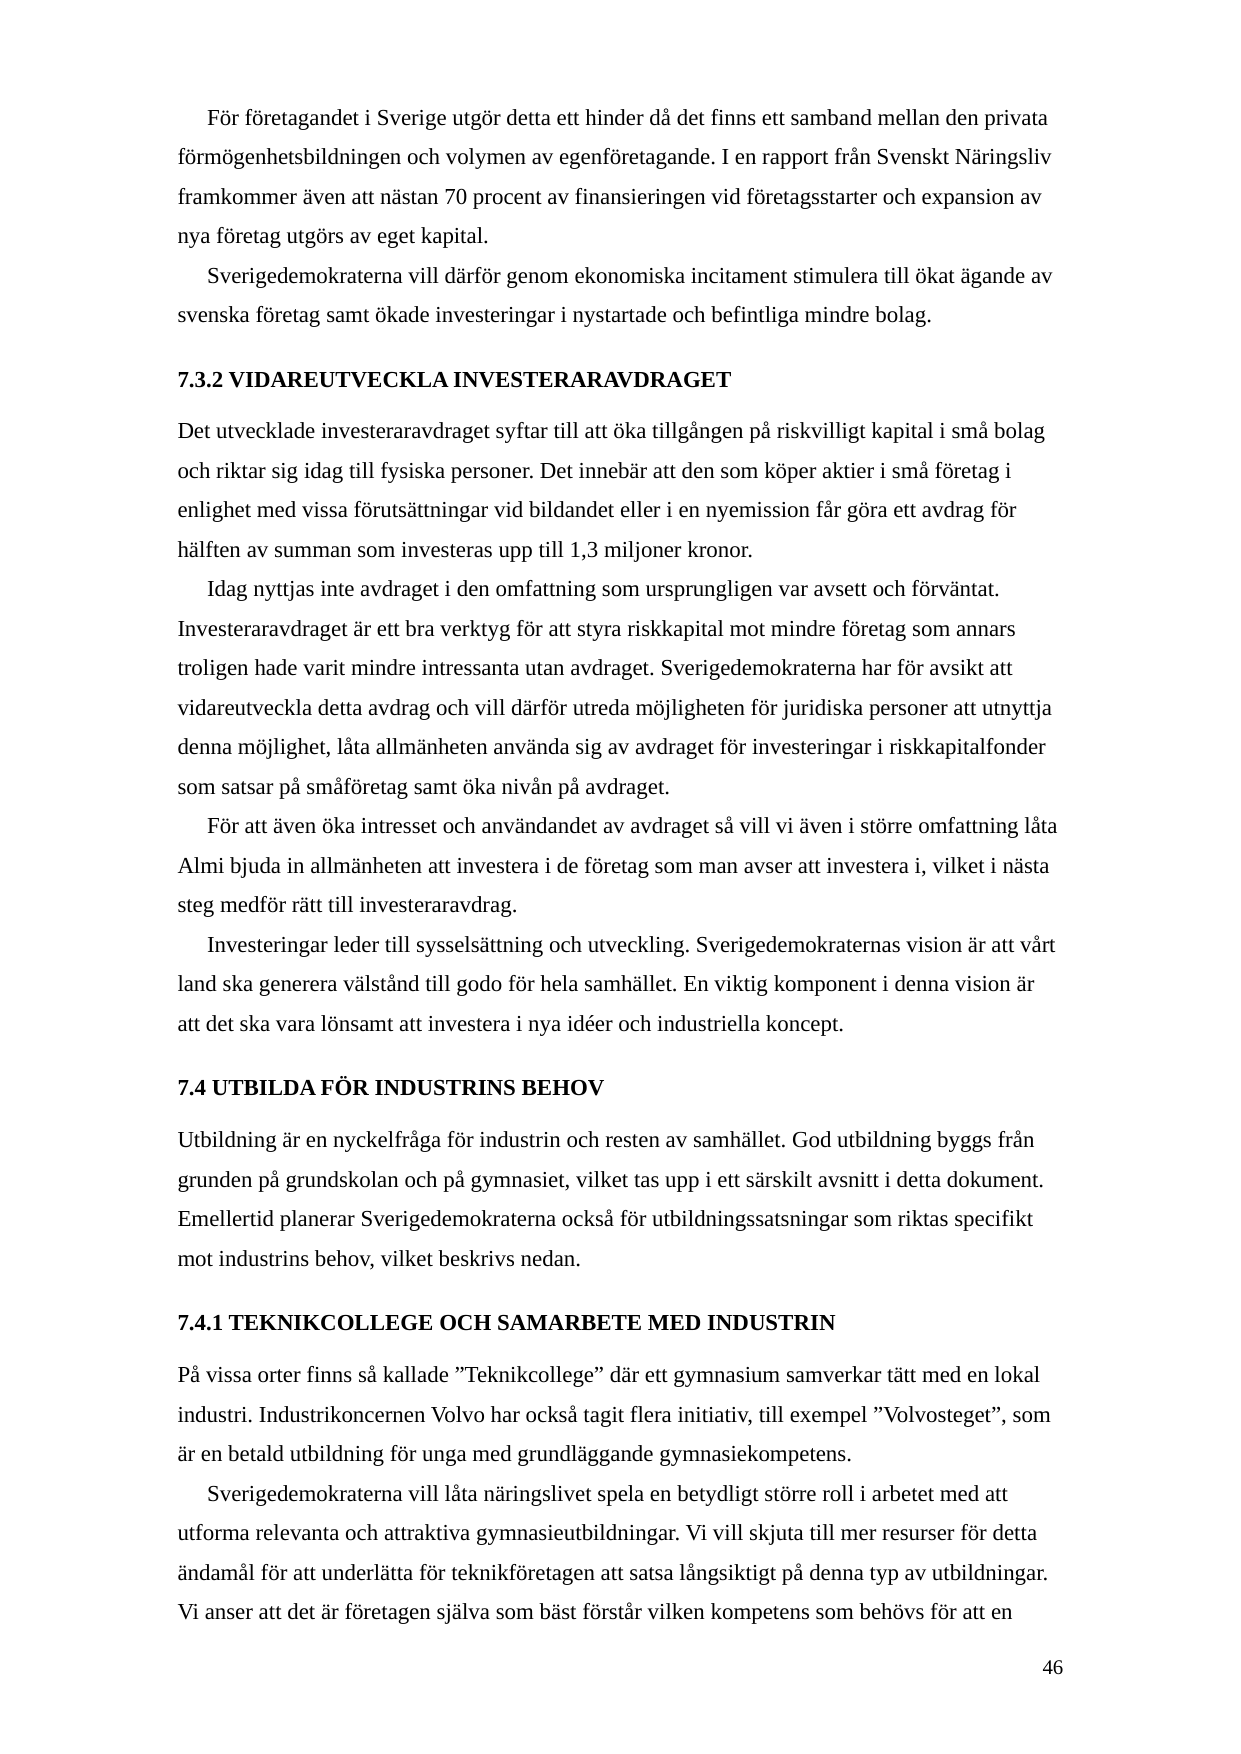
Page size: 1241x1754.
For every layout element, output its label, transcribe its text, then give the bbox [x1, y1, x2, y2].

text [177, 1479, 1063, 1624]
text Det utvecklade investeraravdraget syftar till att öka tillgången på riskvilligt kapital i små bolag och riktar sig idag till fysiska personer. Det innebär att den som köper aktier i små företag i enlighet med vissa förutsättningar vid bildandet eller i en nyemission får göra ett avdrag för hälften av summan som investeras upp till 1,3 miljoner kronor. [177, 418, 1063, 562]
text Idag nyttjas inte avdraget i den omfattning som ursprungligen var avsett och förväntat. Investeraravdraget är ett bra verktyg för att styra riskkapital mot mindre företag som annars troligen hade varit mindre intressanta utan avdraget. Sverigedemokraterna har för avsikt att vidareutveckla detta avdrag och vill därför utreda möjligheten för juridiska personer att utnyttja denna möjlighet, låta allmänheten använda sig av avdraget för investeringar i riskkapitalfonder som satsar på småföretag samt öka nivån på avdraget. [177, 576, 1063, 799]
text Utbildning är en nyckelfråga för industrin och resten av samhället. God utbildning byggs från grunden på grundskolan och på gymnasiet, vilket tas upp i ett särskilt avsnitt i detta dokument. Emellertid planerar Sverigedemokraterna också för utbildningssatsningar som riktas specifikt mot industrins behov, vilket beskrivs nedan. [177, 1126, 1063, 1271]
text Investeringar leder till sysselsättning och utveckling. Sverigedemokraternas vision är att vårt land ska generera välstånd till godo för hela samhället. En viktig komponent i denna vision är att det ska vara lönsamt att investera i nya idéer och industriella koncept. [177, 931, 1063, 1036]
subtitle 7.4.1 TEKNIKCOLLEGE OCH SAMARBETE MED INDUSTRIN [177, 1309, 1063, 1336]
subtitle 7.3.2 VIDAREUTVECKLA INVESTERARAVDRAGET [177, 366, 1063, 392]
text På vissa orter finns så kallade ”Teknikcollege” där ett gymnasium samverkar tätt med en lokal industri. Industrikoncernen Volvo har också tagit flera initiativ, till exempel ”Volvosteget”, som är en betald utbildning för unga med grundläggande gymnasiekompetens. [177, 1361, 1063, 1466]
subtitle 7.4 UTBILDA FÖR INDUSTRINS BEHOV [177, 1074, 1063, 1101]
text För att även öka intresset och användandet av avdraget så vill vi även i större omfattning låta Almi bjuda in allmänheten att investera i de företag som man avser att investera i, vilket i nästa steg medför rätt till investeraravdrag. [177, 812, 1063, 918]
text Sverigedemokraterna vill därför genom ekonomiska incitament stimulera till ökat ägande av svenska företag samt ökade investeringar i nystartade och befintliga mindre bolag. [177, 262, 1063, 327]
text För företagandet i Sverige utgör detta ett hinder då det finns ett samband mellan den privata förmögenhetsbildningen och volymen av egenföretagande. I en rapport från Svenskt Näringsliv framkommer även att nästan 70 procent av finansieringen vid företagsstarter och expansion av nya företag utgörs av eget kapital. [177, 104, 1063, 248]
